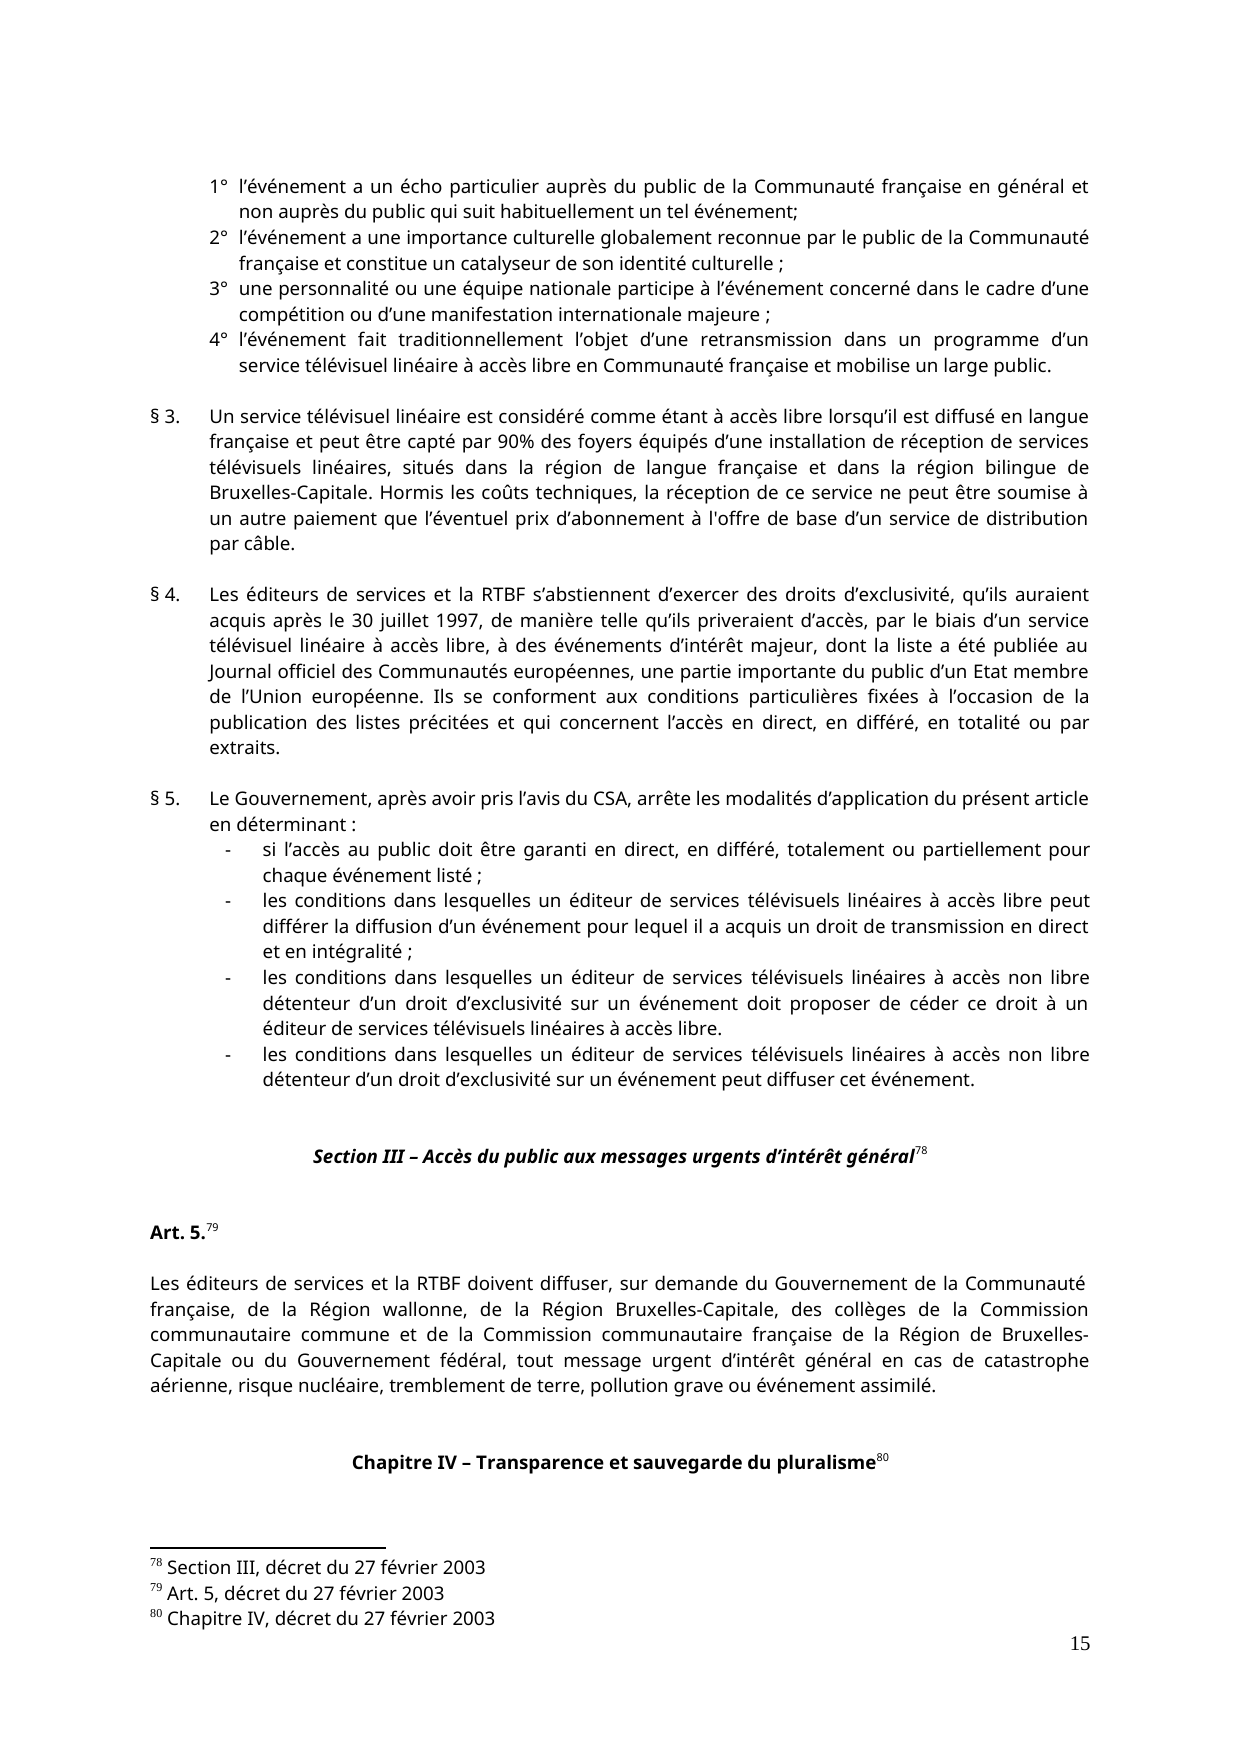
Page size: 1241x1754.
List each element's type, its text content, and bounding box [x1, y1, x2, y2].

text 4° l’événement fait traditionnellement l’objet d’une retransmission dans un programme d’un service télévisuel linéaire à accès libre en Communauté française et mobilise un large public. [209, 326, 1090, 377]
text § 5. Le Gouvernement, après avoir pris l’avis du CSA, arrête les modalités d’application du présent article en déterminant : [150, 786, 1090, 837]
text § 3. Un service télévisuel linéaire est considéré comme étant à accès libre lorsqu’il est diffusé en langue française et peut être capté par 90% des foyers équipés d’une installation de réception de services télévisuels linéaires, situés dans la région de langue française et dans la région bilingue de Bruxelles-Capitale. Hormis les coûts techniques, la réception de ce service ne peut être soumise à un autre paiement que l’éventuel prix d’abonnement à l'offre de base d’un service de distribution par câble. [150, 403, 1090, 556]
list si l’accès au public doit être garanti en direct, en différé, totalement ou partiellement pour chaque événement listé ; [225, 837, 1090, 888]
list les conditions dans lesquelles un éditeur de services télévisuels linéaires à accès non libre détenteur d’un droit d’exclusivité sur un événement peut diffuser cet événement. [225, 1041, 1090, 1092]
text § 4. Les éditeurs de services et la RTBF s’abstiennent d’exercer des droits d’exclusivité, qu’ils auraient acquis après le 30 juillet 1997, de manière telle qu’ils priveraient d’accès, par le biais d’un service télévisuel linéaire à accès libre, à des événements d’intérêt majeur, dont la liste a été publiée au Journal officiel des Communautés européennes, une partie importante du public d’un Etat membre de l’Union européenne. Ils se conforment aux conditions particulières fixées à l’occasion de la publication des listes précitées et qui concernent l’accès en direct, en différé, en totalité ou par extraits. [150, 582, 1090, 760]
text Les éditeurs de services et la RTBF doivent diffuser, sur demande du Gouvernement de la Communauté française, de la Région wallonne, de , des collèges de la Commission communautaire commune et de la Commission communautaire française de la Région de Bruxelles-Capitale ou du Gouvernement fédéral, tout message urgent d’intérêt général en cas de catastrophe aérienne, risque nucléaire, tremblement de terre, pollution grave ou événement assimilé. [150, 1271, 1090, 1398]
text Chapitre IV – Transparence et sauvegarde du pluralisme [150, 1449, 1090, 1475]
subtitle Art. 5. [150, 1219, 1090, 1245]
text Section III – Accès du public aux messages urgents d’intérêt général [150, 1143, 1090, 1168]
list les conditions dans lesquelles un éditeur de services télévisuels linéaires à accès libre peut différer la diffusion d’un événement pour lequel il a acquis un droit de transmission en direct et en intégralité ; [225, 888, 1090, 964]
list les conditions dans lesquelles un éditeur de services télévisuels linéaires à accès non libre détenteur d’un droit d’exclusivité sur un événement doit proposer de céder ce droit à un éditeur de services télévisuels linéaires à accès libre. [225, 964, 1090, 1041]
text 3° une personnalité ou une équipe nationale participe à l’événement concerné dans le cadre d’une compétition ou d’une manifestation internationale majeure ; [209, 275, 1090, 326]
text 1° l’événement a un écho particulier auprès du public de la Communauté française en général et non auprès du public qui suit habituellement un tel événement; [209, 173, 1090, 224]
text 2° l’événement a une importance culturelle globalement reconnue par le public de la Communauté française et constitue un catalyseur de son identité culturelle ; [209, 224, 1090, 275]
